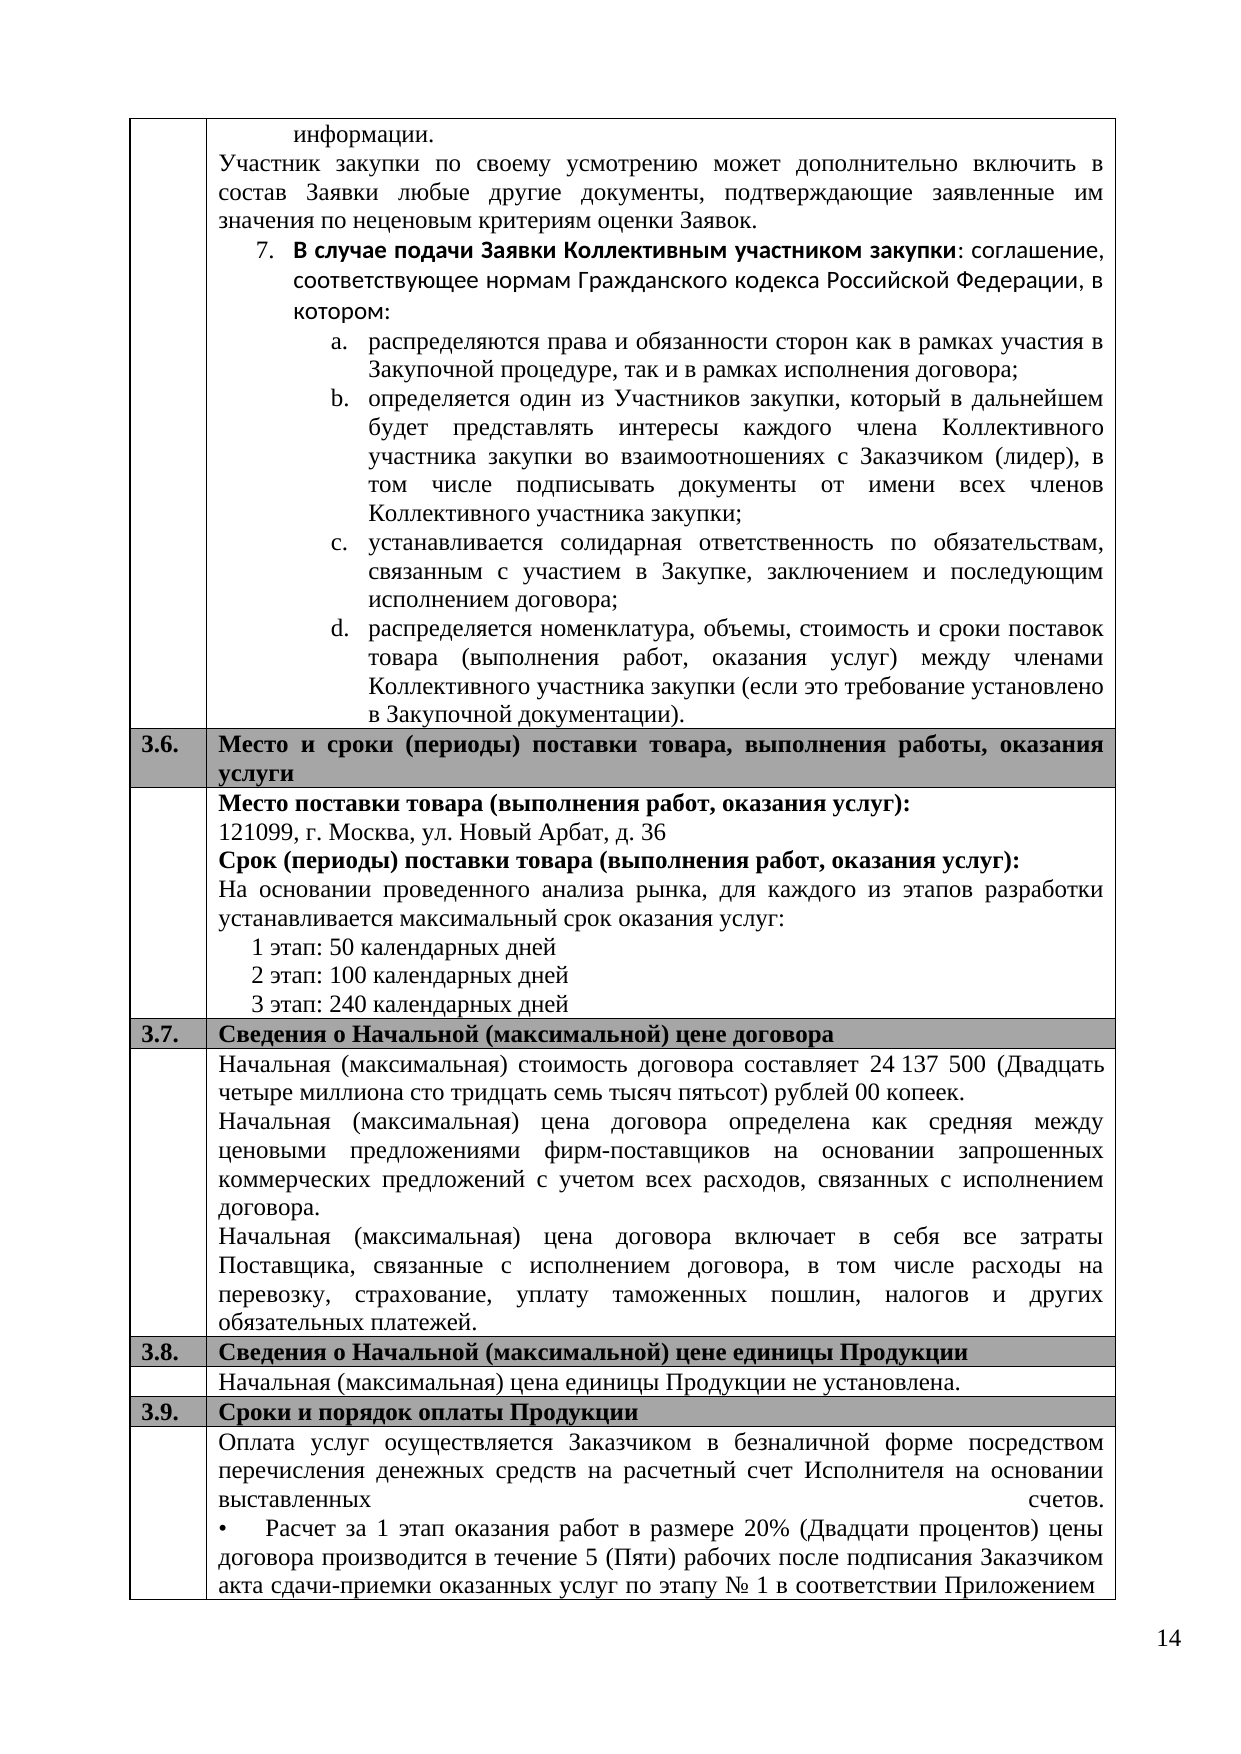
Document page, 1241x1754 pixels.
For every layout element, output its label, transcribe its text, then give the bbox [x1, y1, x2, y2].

table_cell [131, 788, 206, 1018]
table_cell [131, 119, 206, 728]
table_cell Начальная (максимальная) цена единицы Продукции не установлена. [207, 1367, 1115, 1396]
table_cell Место и сроки (периоды) поставки товара, выполнения работы, оказания услуги [207, 729, 1115, 787]
table_cell Сведения о Начальной (максимальной) цене договора [207, 1019, 1115, 1048]
table_cell [131, 1427, 206, 1599]
table_cell [131, 1049, 206, 1336]
table_cell 3.7. [131, 1019, 206, 1048]
table_cell [131, 1367, 206, 1396]
table_cell Начальная (максимальная) стоимость договора составляет 24 137 500 (Двадцать четыре миллиона сто тридцать семь тысяч пятьсот) рублей 00 копеек. Начальная (максимальная) цена договора определена как средняя между ценовыми предложениями фирм-поставщиков на основании запрошенных коммерческих предложений с учетом всех расходов, связанных с исполнением договора. Начальная (максимальная) цена договора включает в себя все затраты Поставщика, связанные с исполнением договора, в том числе расходы на перевозку, страхование, уплату таможенных пошлин, налогов и других обязательных платежей. [207, 1049, 1115, 1336]
table_cell Место поставки товара (выполнения работ, оказания услуг): 121099, г. Москва, ул. Новый Арбат, д. 36 Срок (периоды) поставки товара (выполнения работ, оказания услуг): На основании проведенного анализа рынка, для каждого из этапов разработки устанавливается максимальный срок оказания услуг: 1 этап: 50 календарных дней 2 этап: 100 календарных дней 3 этап: 240 календарных дней [207, 788, 1115, 1018]
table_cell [207, 119, 1115, 728]
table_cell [207, 1427, 1115, 1599]
table_cell 3.6. [131, 729, 206, 787]
table_cell 3.8. [131, 1337, 206, 1366]
table_cell Сведения о Начальной (максимальной) цене единицы Продукции [207, 1337, 1115, 1366]
table_cell 3.9. [131, 1397, 206, 1426]
table_cell Сроки и порядок оплаты Продукции [207, 1397, 1115, 1426]
